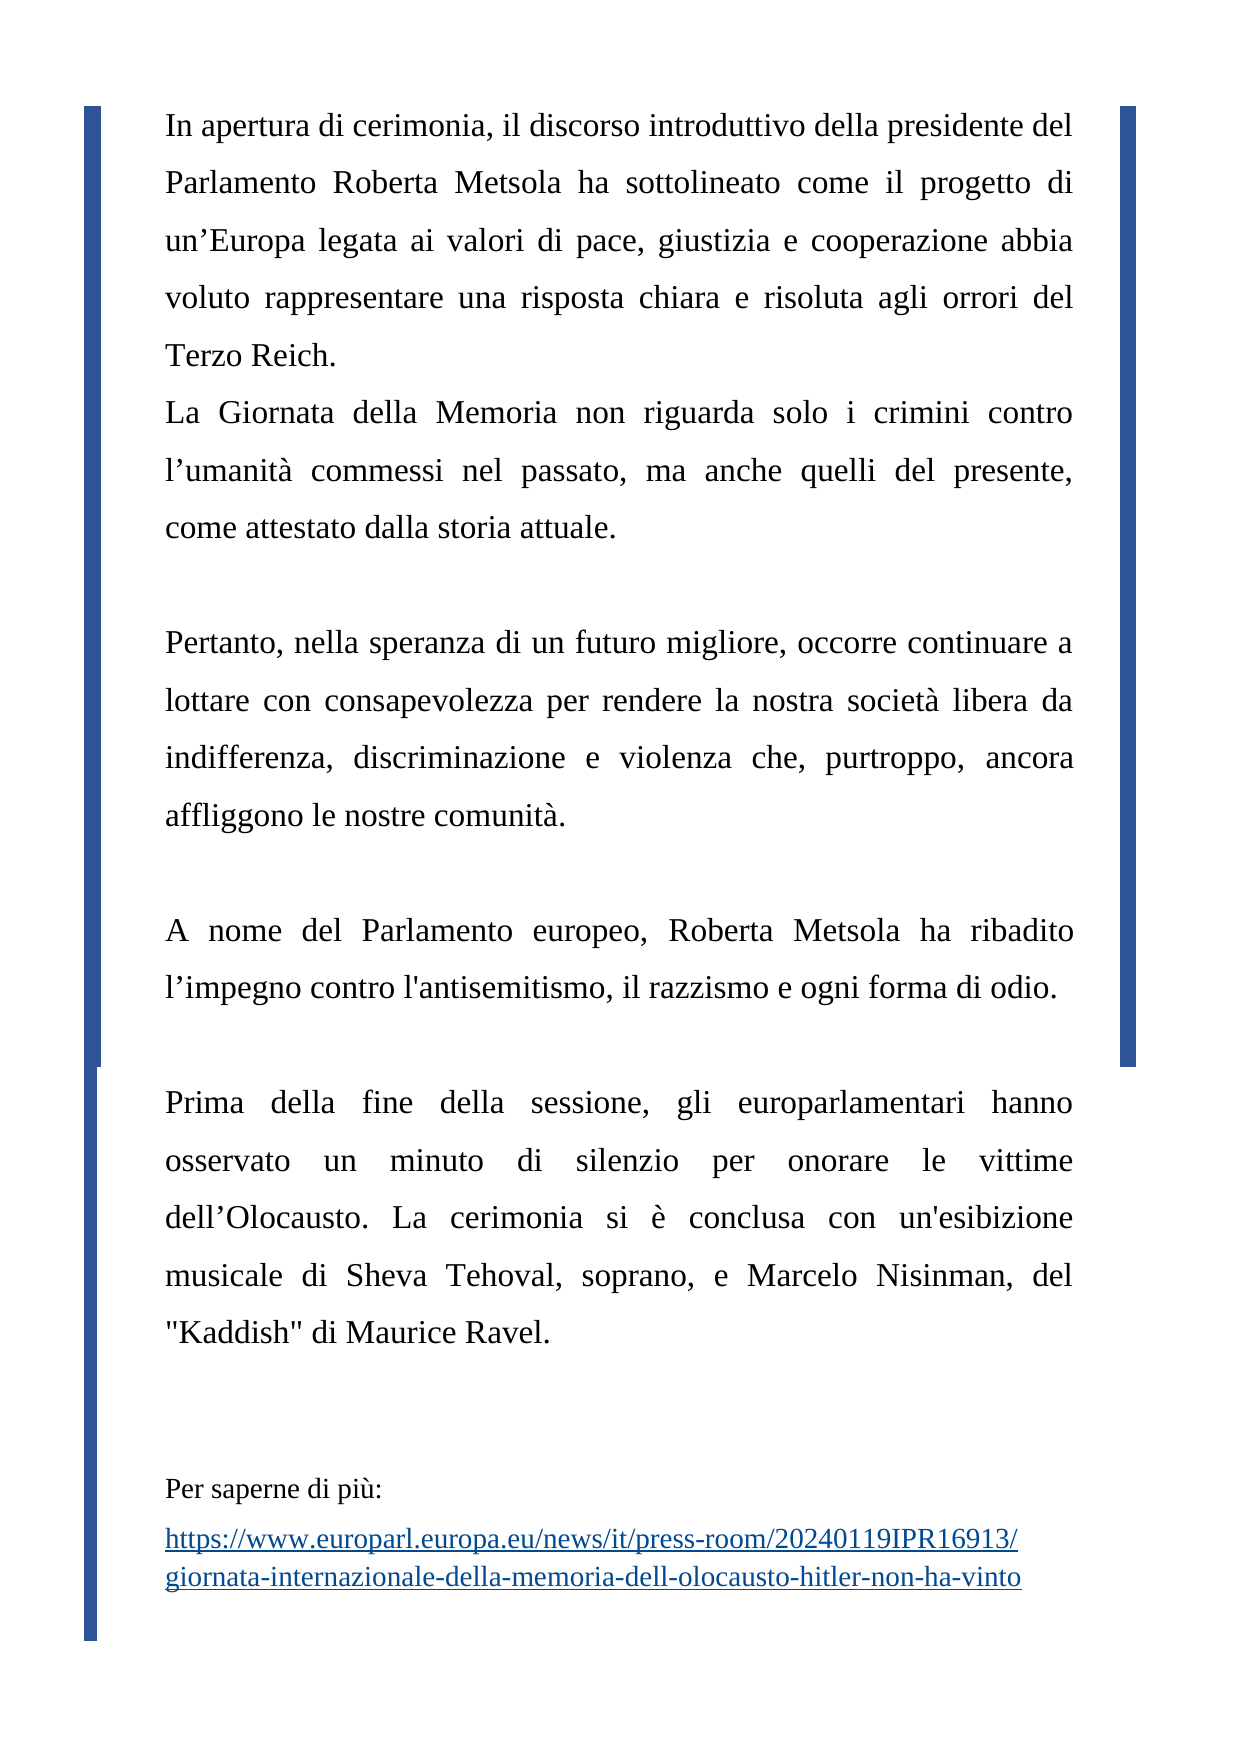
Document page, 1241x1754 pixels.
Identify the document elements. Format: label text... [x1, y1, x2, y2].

list In apertura di cerimonia, il discorso introduttivo della presidente del Parlamento Roberta Metsola ha sottolineato come il progetto di un’Europa legata ai valori di pace, giustizia e cooperazione abbia voluto rappresentare una risposta chiara e risoluta agli orrori del Terzo Reich. [165, 105, 1074, 373]
list Per saperne di più: [165, 1471, 1074, 1504]
list A nome del Parlamento europeo, Roberta Metsola ha ribadito l’impegno contro l'antisemitismo, il razzismo e ogni forma di odio. [165, 910, 1074, 1006]
list Pertanto, nella speranza di un futuro migliore, occorre continuare a lottare con consapevolezza per rendere la nostra società libera da indifferenza, discriminazione e violenza che, purtroppo, ancora affliggono le nostre comunità. [165, 623, 1074, 833]
list Prima della fine della sessione, gli europarlamentari hanno osservato un minuto di silenzio per onorare le vittime dell’Olocausto. La cerimonia si è conclusa con un'esibizione musicale di Sheva Tehoval, soprano, e Marcelo Nisinman, del "Kaddish" di Maurice Ravel. [165, 1083, 1074, 1351]
list https://www.europarl.europa.eu/news/it/press-room/20240119IPR16913/giornata-internazionale-della-memoria-dell-olocausto-hitler-non-ha-vinto [165, 1521, 1074, 1593]
list La Giornata della Memoria non riguarda solo i crimini contro l’umanità commessi nel passato, ma anche quelli del presente, come attestato dalla storia attuale. [165, 393, 1074, 546]
